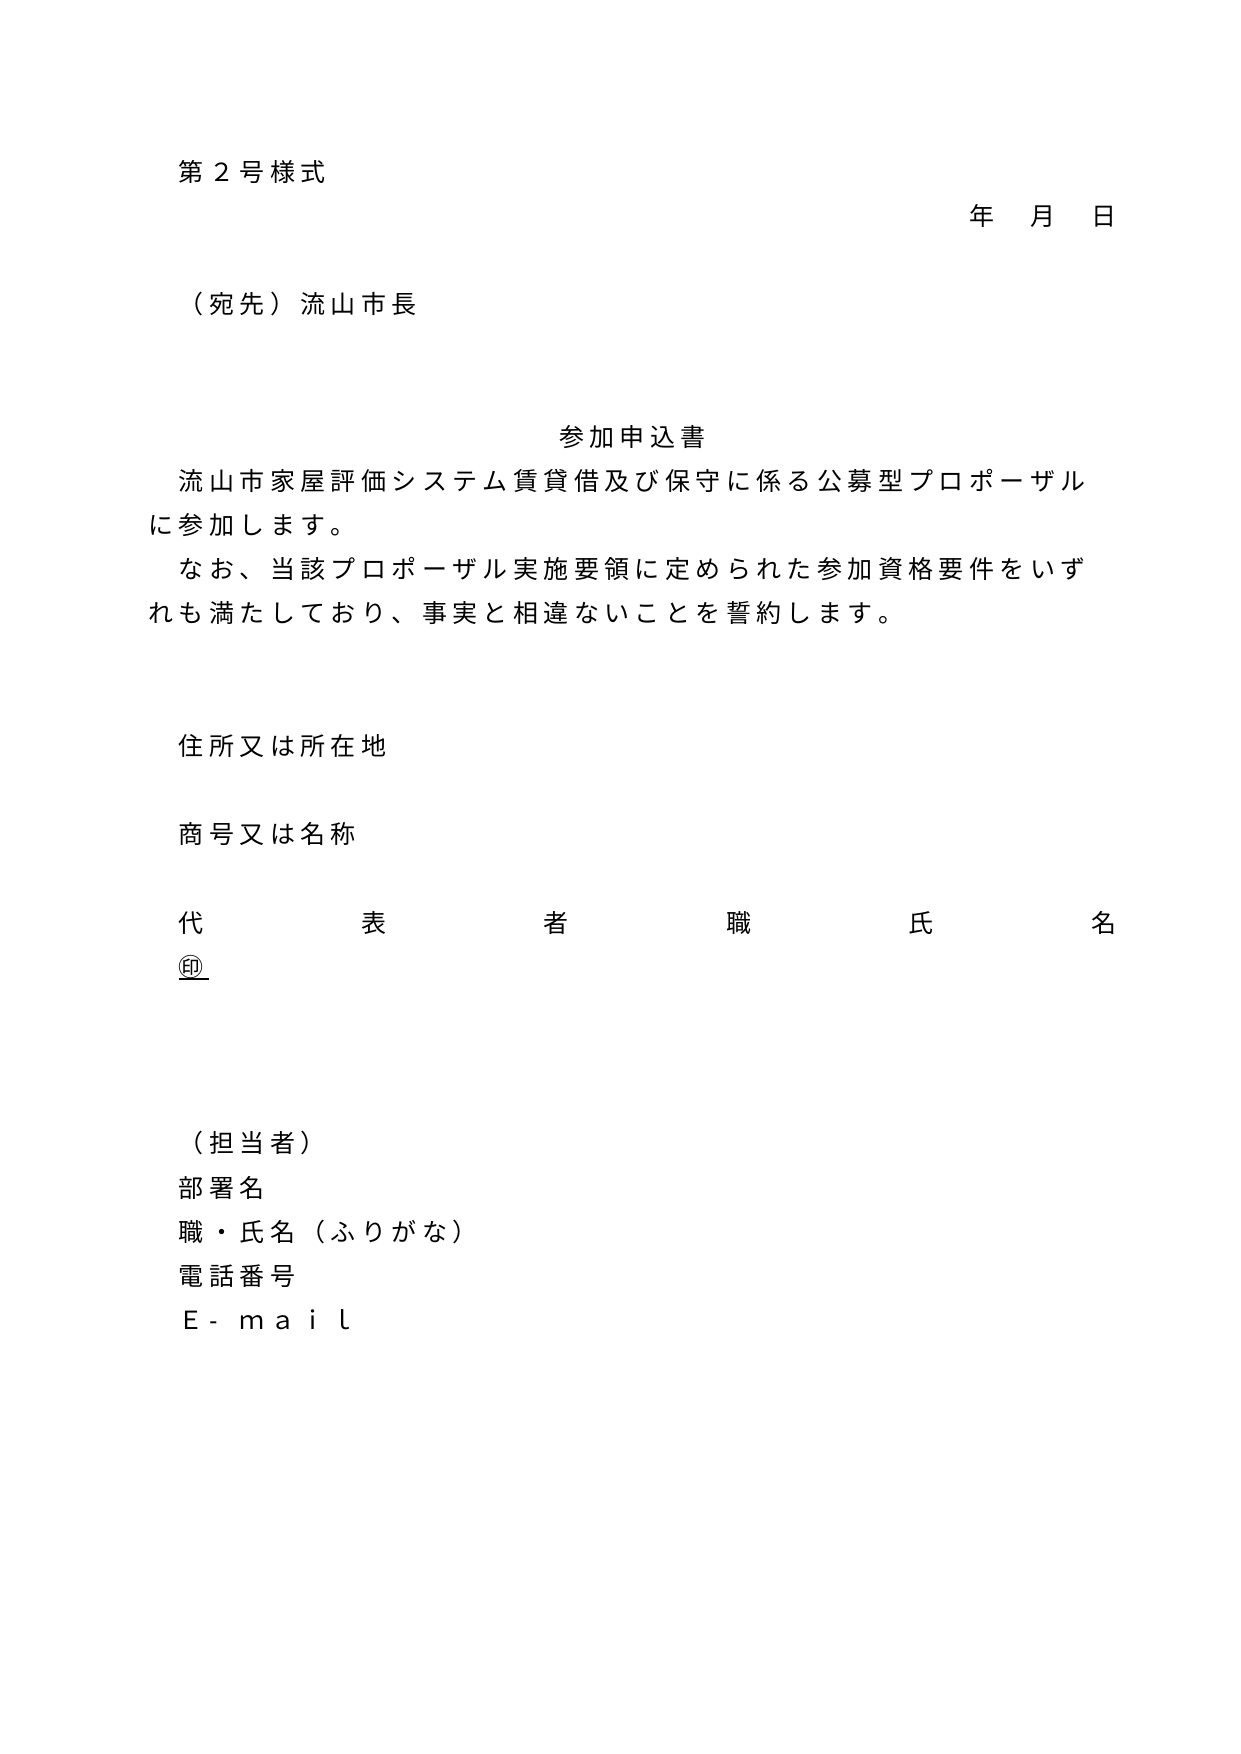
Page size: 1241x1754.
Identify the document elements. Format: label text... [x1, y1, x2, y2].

text Ｅ-ｍａｉｌ [179, 1297, 1122, 1341]
text 参加申込書 [148, 413, 1122, 457]
text （宛先）流山市長 [148, 281, 1122, 325]
text 電話番号 [179, 1252, 1122, 1297]
text 部署名 [179, 1164, 1122, 1208]
text 商号又は名称 [179, 811, 1122, 855]
text 流山市家屋評価システム賃貸借及び保守に係る公募型プロポーザルに参加します。 [148, 457, 1091, 546]
text なお、当該プロポーザル実施要領に定められた参加資格要件をいずれも満たしており、事実と相違ないことを誓約します。 [148, 546, 1091, 634]
text 年 月 日 [148, 192, 1122, 237]
text （担当者） [179, 1120, 1122, 1164]
text 住所又は所在地 [179, 722, 1122, 767]
text 代表者職氏名 ㊞ [179, 899, 1122, 987]
text 第２号様式 [148, 148, 1122, 192]
text 職・氏名（ふりがな） [179, 1208, 1122, 1252]
